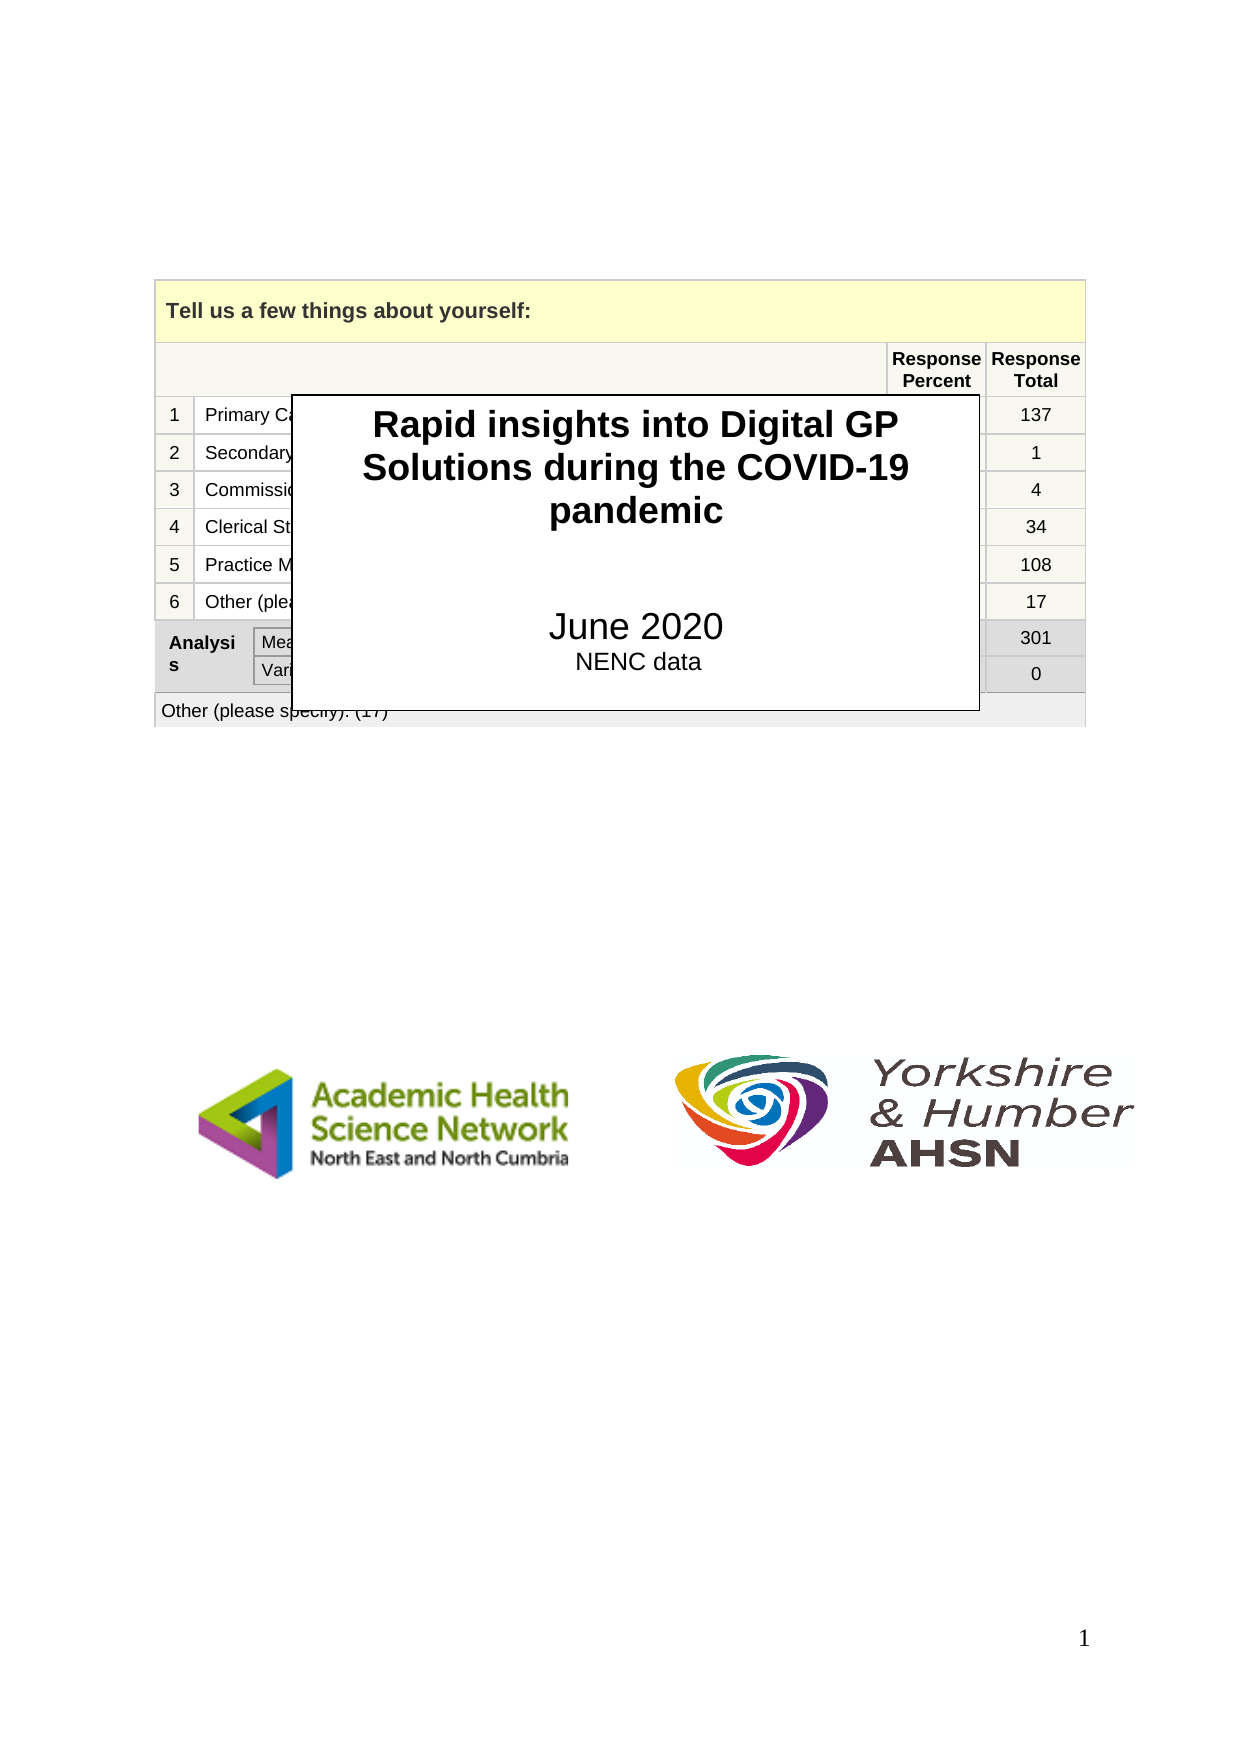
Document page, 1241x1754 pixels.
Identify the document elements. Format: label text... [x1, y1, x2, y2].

table_cell [155, 621, 291, 692]
table_cell [156, 343, 886, 396]
table_cell 6 [156, 584, 193, 619]
table_cell 4 [987, 472, 1085, 507]
table_cell Practice Manager [195, 546, 291, 582]
table_cell 108 [987, 546, 1085, 582]
table_cell Other (please specify): (17) [156, 693, 1085, 727]
table_cell 2 [156, 435, 193, 470]
picture [198, 1069, 569, 1181]
table_cell Clerical Staff [195, 509, 291, 545]
table_cell 5 [156, 546, 193, 582]
table_cell 34 [987, 509, 1085, 545]
table_cell 1 [987, 435, 1085, 470]
table_cell 137 [987, 397, 1085, 433]
table_cell 3 [156, 472, 193, 507]
table_cell 4 [156, 509, 193, 545]
table_cell Commissioner [195, 472, 291, 507]
picture [675, 1055, 1135, 1167]
table_cell Other (please specify): [195, 584, 291, 619]
table_cell Primary Care Clinician [195, 397, 291, 433]
table_cell 0 [987, 657, 1085, 692]
table_cell 17 [987, 584, 1085, 619]
table_header Tell us a few things about yourself: [156, 281, 1085, 342]
table_cell Response Percent [888, 343, 985, 396]
table_cell Response Total [987, 343, 1085, 396]
table_cell 301 [987, 621, 1085, 655]
table_cell 1 [156, 397, 193, 433]
table_cell Secondary Care Clinician [195, 435, 291, 470]
